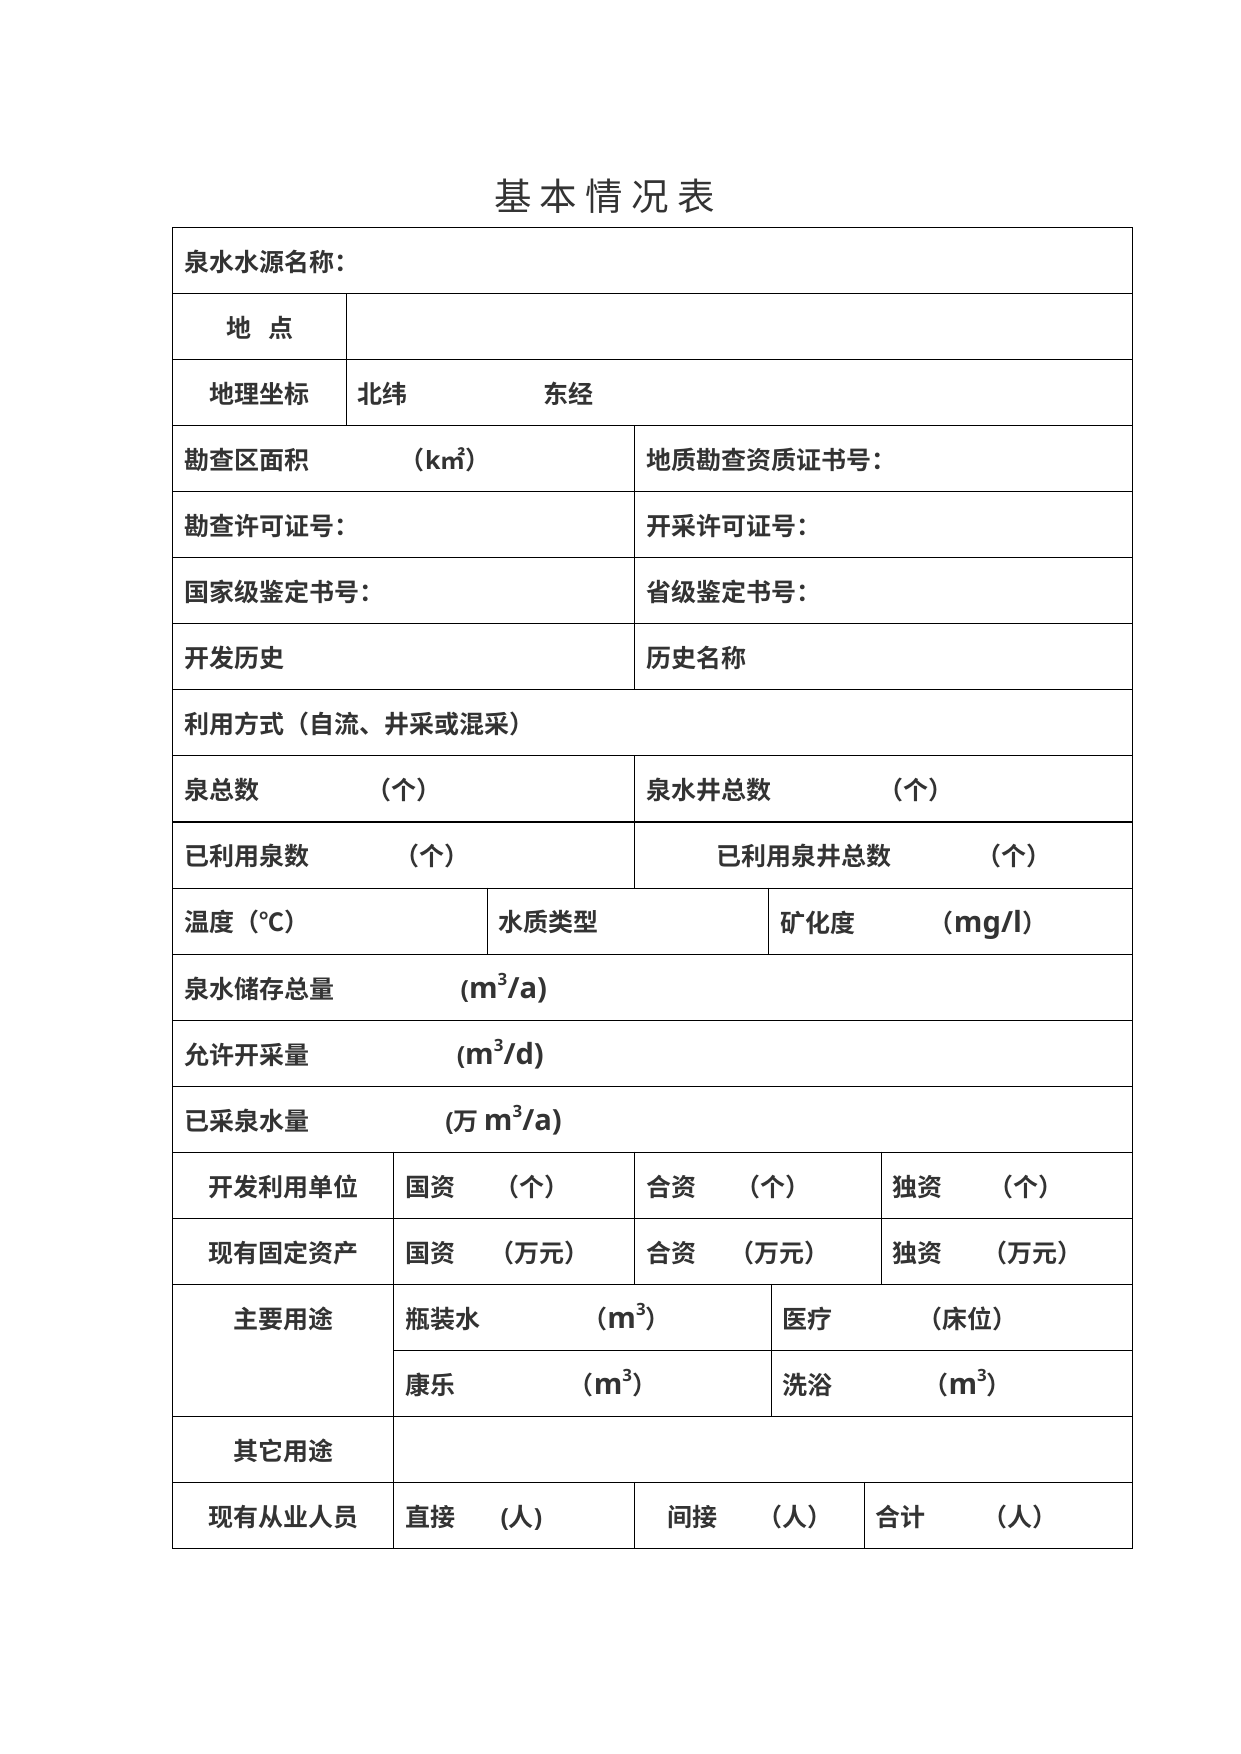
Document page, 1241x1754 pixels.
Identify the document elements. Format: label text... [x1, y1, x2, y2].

table_cell 泉水储存总量 (m3/a) [173, 955, 1132, 1019]
table_cell [347, 294, 1132, 359]
table_cell 开发历史 [173, 624, 634, 689]
table_cell 合计 （人） [865, 1483, 1132, 1548]
table_cell 康乐 （m3） [394, 1351, 771, 1416]
table_cell 省级鉴定书号： [635, 558, 1132, 623]
table_cell 勘查许可证号： [173, 492, 634, 557]
table_cell 地质勘查资质证书号： [635, 426, 1132, 491]
table_cell 主要用途 [173, 1285, 393, 1416]
table_cell 开发利用单位 [173, 1153, 393, 1218]
table_cell 独资 （万元） [882, 1219, 1132, 1284]
table_cell 独资 （个） [882, 1153, 1132, 1218]
table_cell 水质类型 [488, 889, 768, 953]
table_cell 已利用泉井总数 （个） [635, 823, 1132, 887]
table_cell 瓶装水 （m3） [394, 1285, 771, 1350]
table_cell 现有从业人员 [173, 1483, 393, 1548]
table_cell 合资 （万元） [635, 1219, 881, 1284]
table_cell 勘查区面积 （k㎡） [173, 426, 634, 491]
table_cell 国资 （万元） [394, 1219, 634, 1284]
table_cell 开采许可证号： [635, 492, 1132, 557]
table_cell [394, 1417, 1132, 1482]
table_cell 矿化度 （mg/l） [769, 889, 1132, 953]
table_cell 洗浴 （m3） [772, 1351, 1132, 1416]
table_cell 利用方式（自流、井采或混采） [173, 690, 1132, 755]
table_cell 国家级鉴定书号： [173, 558, 634, 623]
table_cell 已采泉水量 (万m3/a) [173, 1087, 1132, 1152]
table_cell 北纬 东经 [347, 360, 1132, 425]
table_cell 国资 （个） [394, 1153, 634, 1218]
table_cell 直接 (人) [394, 1483, 634, 1548]
table_cell 泉水井总数 （个） [635, 756, 1132, 821]
table_header 泉水水源名称： [173, 228, 1132, 293]
table_cell 已利用泉数 （个） [173, 823, 634, 887]
table_cell 允许开采量 (m3/d) [173, 1021, 1132, 1086]
table_cell 现有固定资产 [173, 1219, 393, 1284]
table_cell 其它用途 [173, 1417, 393, 1482]
text 基 本 情 况 表 [187, 162, 1021, 227]
table_cell 泉总数 （个） [173, 756, 634, 821]
table_cell 医疗 （床位） [772, 1285, 1132, 1350]
table_cell 合资 （个） [635, 1153, 881, 1218]
table_cell 地 点 [173, 294, 346, 359]
table_cell 温度（℃） [173, 889, 487, 953]
table_cell 间接 （人） [635, 1483, 864, 1548]
table_cell 地理坐标 [173, 360, 346, 425]
table_cell 历史名称 [635, 624, 1132, 689]
